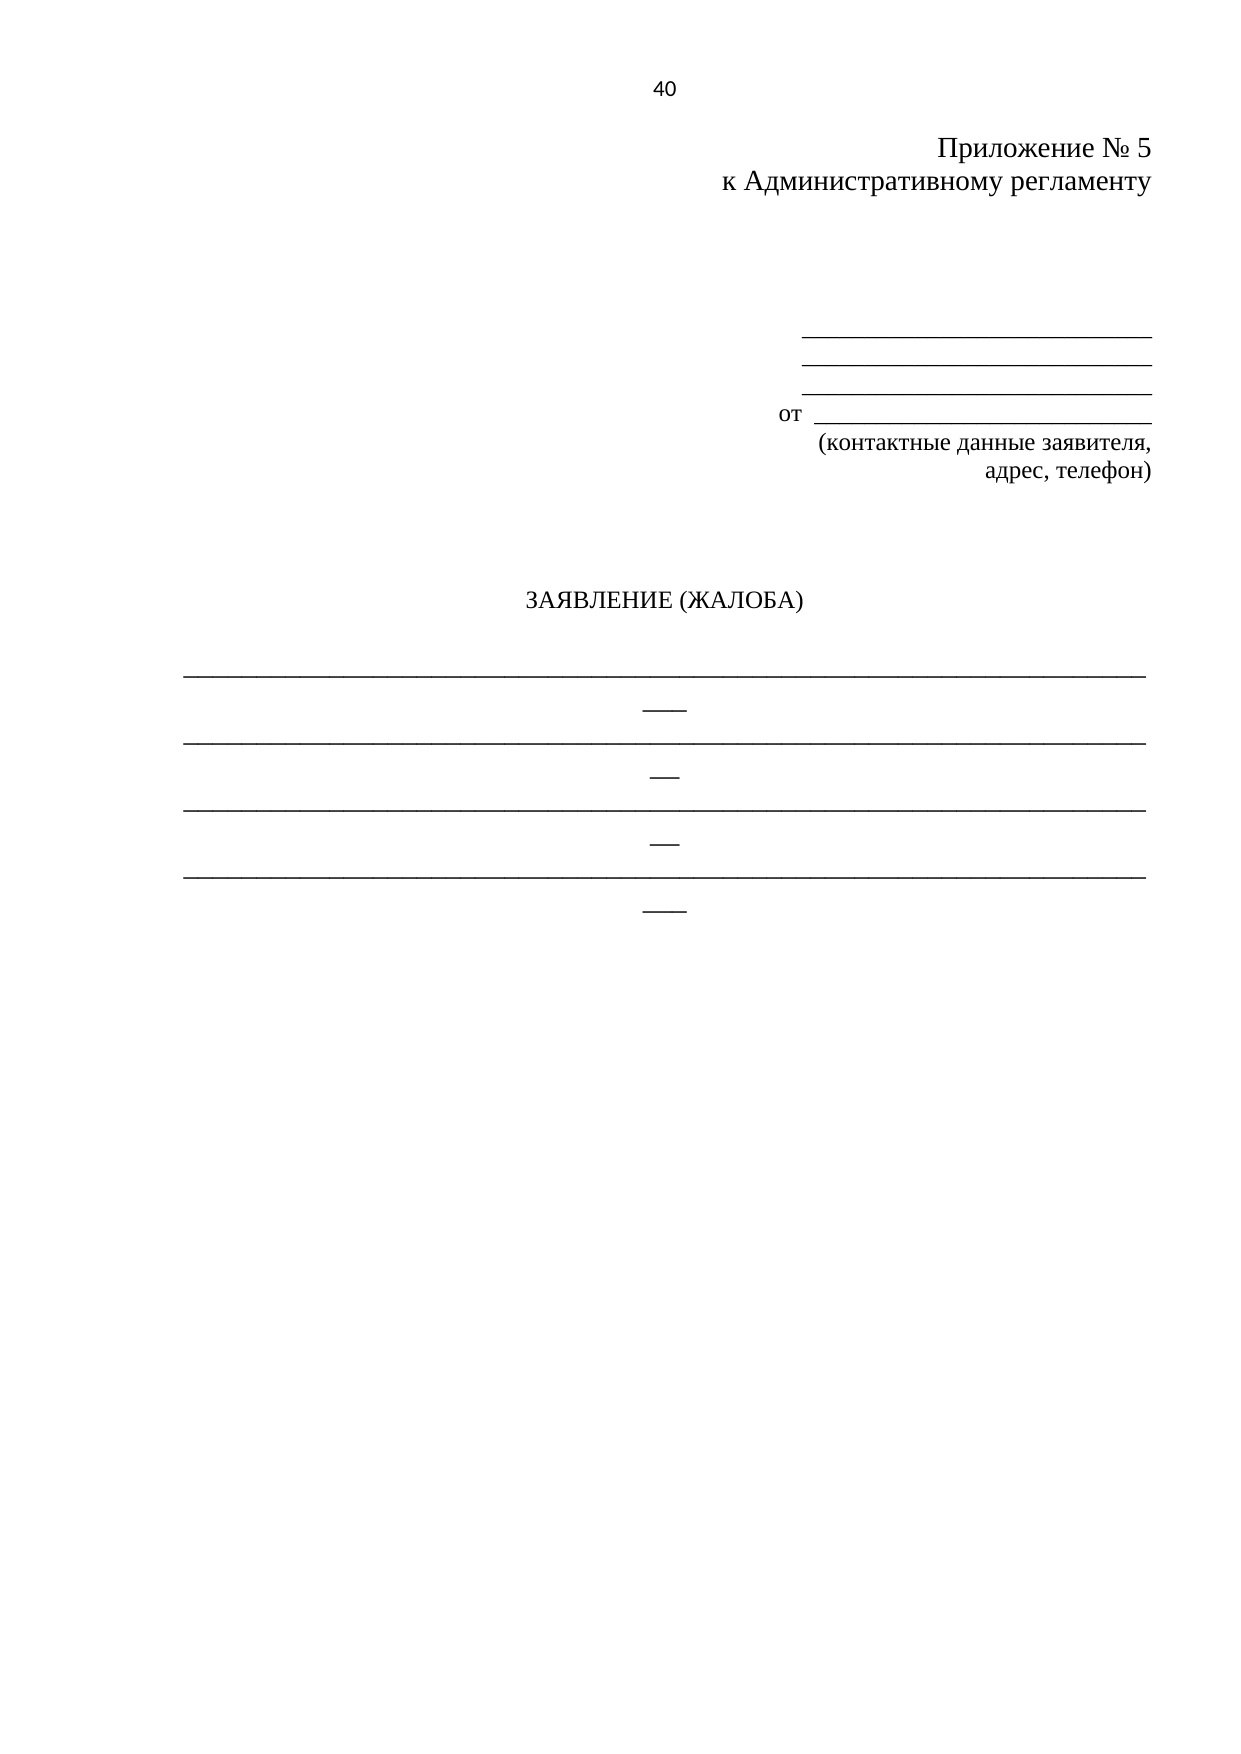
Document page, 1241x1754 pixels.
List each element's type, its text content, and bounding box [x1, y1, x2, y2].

text ____________________________________________________________________ [177, 714, 1152, 781]
text Приложение № 5 [177, 130, 1152, 163]
text (контактные данные заявителя, [177, 427, 1152, 456]
text адрес, телефон) [177, 456, 1152, 484]
text ____________________________________________________________________ [177, 781, 1152, 848]
text ____________________________ [177, 341, 1152, 369]
text _____________________________________________________________________ [177, 647, 1152, 714]
text от ___________________________ [177, 398, 1152, 427]
text ____________________________ [177, 369, 1152, 398]
text _____________________________________________________________________ [177, 848, 1152, 916]
text ЗАЯВЛЕНИЕ (ЖАЛОБА) [177, 585, 1152, 614]
text ____________________________ [177, 312, 1152, 341]
text к Административному регламенту [177, 163, 1152, 197]
